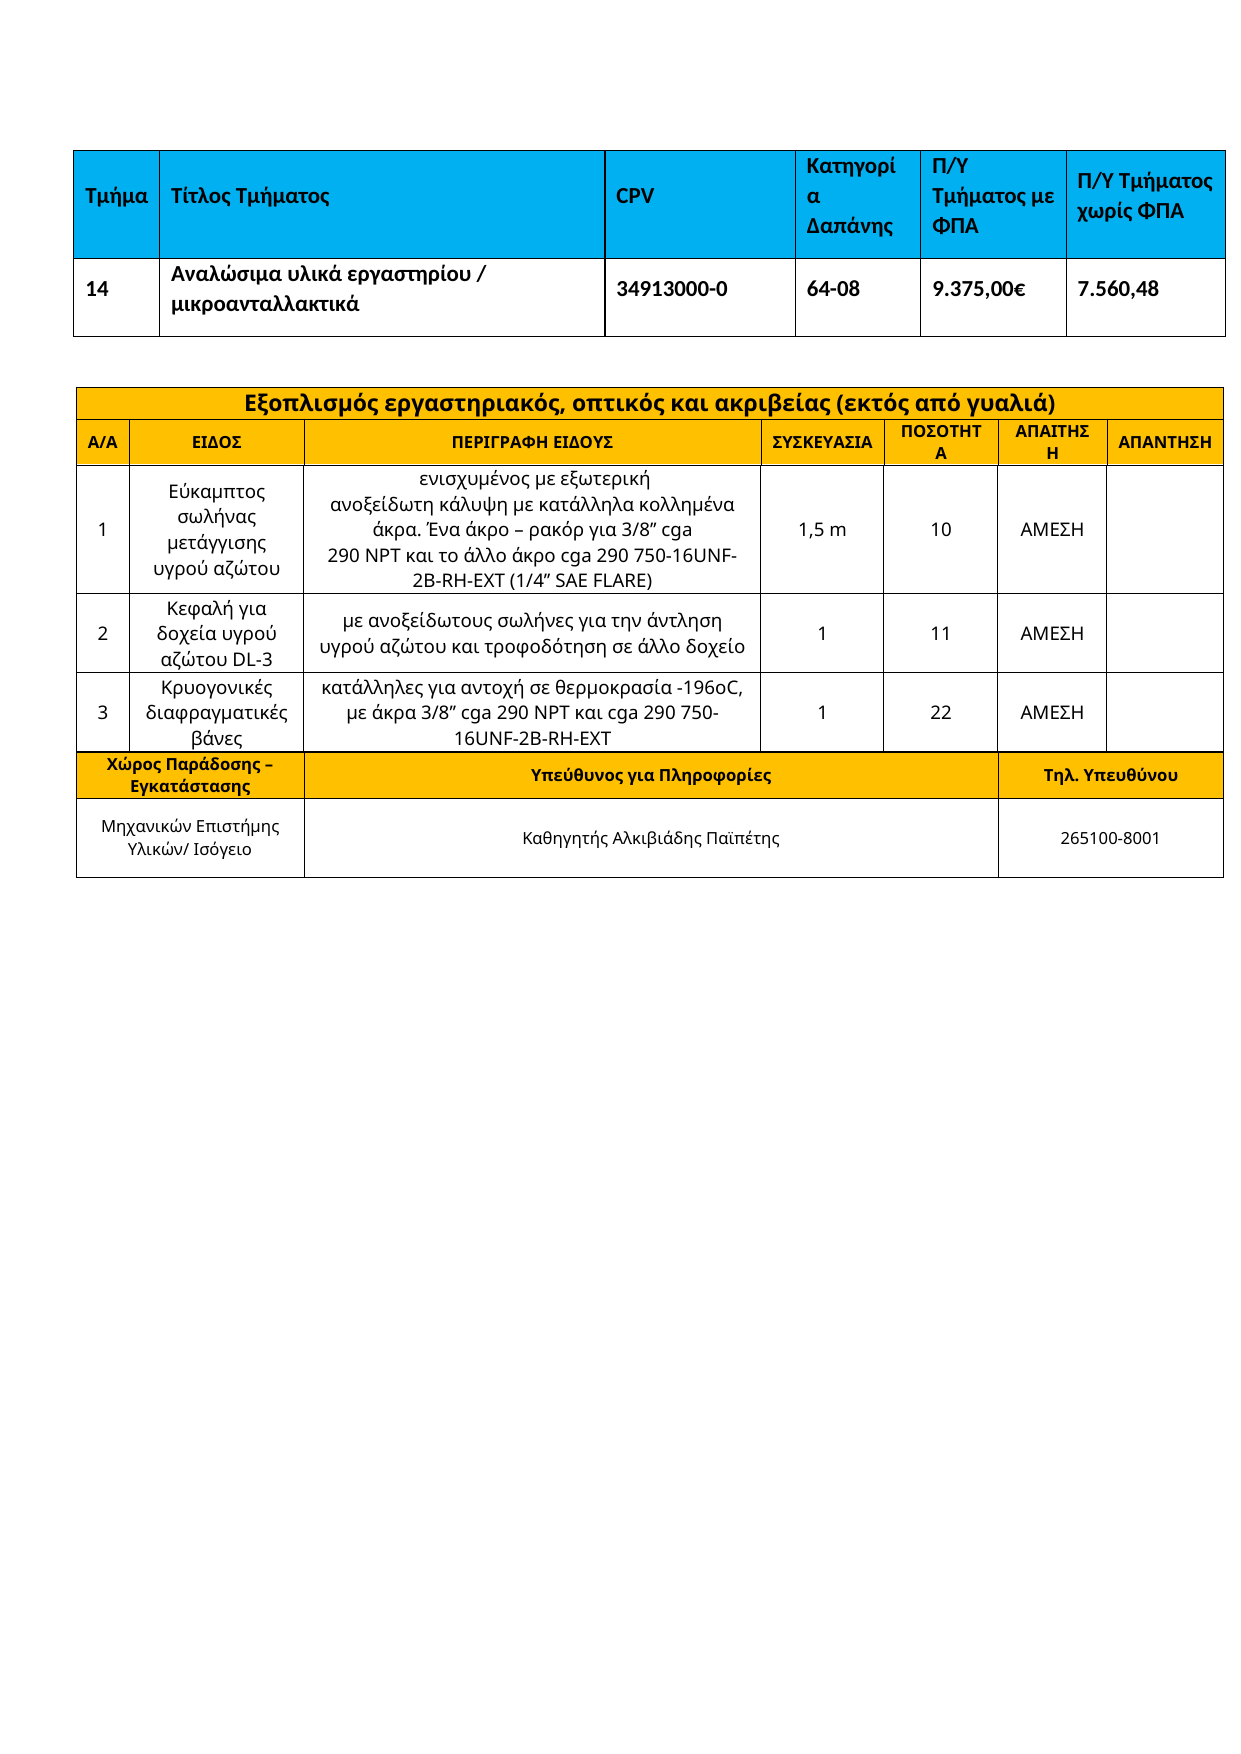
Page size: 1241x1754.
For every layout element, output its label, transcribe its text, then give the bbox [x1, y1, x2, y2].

table_cell Μηχανικών Επιστήμης Υλικών/ Ισόγειο [77, 799, 304, 877]
table_cell ΕΙΔΟΣ [130, 420, 304, 464]
table_cell Αναλώσιμα υλικά εργαστηρίου / μικροανταλλακτικά [160, 259, 604, 336]
table_cell ΠΕΡΙΓΡΑΦΗ ΕΙΔΟΥΣ [305, 420, 761, 464]
table_cell Κεφαλή για δοχεία υγρού αζώτου DL-3 [130, 594, 303, 672]
table_cell 11 [884, 594, 997, 672]
table_cell 1 [77, 466, 129, 593]
table_cell Α/Α [77, 420, 129, 464]
table_header CPV [606, 151, 795, 258]
table_cell ΣΥΣΚΕΥΑΣΙΑ [762, 420, 884, 464]
table_header Εξοπλισμός εργαστηριακός, οπτικός και ακριβείας (εκτός από γυαλιά) [77, 388, 1223, 419]
table_cell Υπεύθυνος για Πληροφορίες [305, 753, 998, 798]
table_cell ΠΟΣΟΤΗΤΑ [885, 420, 998, 464]
table_cell ΑΜΕΣΗ [998, 466, 1106, 593]
table_cell 9.375,00€ [921, 259, 1066, 336]
table_cell Χώρος Παράδοσης – Εγκατάστασης [77, 753, 304, 798]
table_cell 22 [884, 673, 997, 751]
table_cell κατάλληλες για αντοχή σε θερμοκρασία -196oC, με άκρα 3/8’’ cga 290 NPT και cga 290 750-16UNF-2Β-RH-EXT [304, 673, 760, 751]
table_cell 14 [74, 259, 159, 336]
table_cell 2 [77, 594, 129, 672]
table_cell Κρυογονικές διαφραγματικές βάνες [130, 673, 303, 751]
table_cell [1107, 673, 1223, 751]
table_cell [1107, 594, 1223, 672]
table_cell ΑΜΕΣΗ [998, 673, 1106, 751]
table_cell 10 [884, 466, 997, 593]
table_cell 3 [77, 673, 129, 751]
table_cell με ανοξείδωτους σωλήνες για την άντληση υγρού αζώτου και τροφοδότηση σε άλλο δοχείο [304, 594, 760, 672]
table_cell 64-08 [796, 259, 920, 336]
table_header Τίτλος Τμήματος [160, 151, 604, 258]
table_cell 1,5 m [761, 466, 883, 593]
table_header Τμήμα [74, 151, 159, 258]
table_cell ενισχυμένος με εξωτερική ανοξείδωτη κάλυψη με κατάλληλα κολλημένα άκρα. Ένα άκρο – ρακόρ για 3/8’’ cga 290 NPT και το άλλο άκρο cga 290 750-16UNF-2Β-RH-EXT (1/4’’ SAE FLARE) [304, 466, 760, 593]
table_cell ΑΠΑΝΤΗΣΗ [1108, 420, 1223, 464]
table_cell ΑΠΑΙΤΗΣΗ [999, 420, 1107, 464]
table_cell ΑΜΕΣΗ [998, 594, 1106, 672]
table_cell 7.560,48 [1067, 259, 1225, 336]
table_cell Τηλ. Υπευθύνου [999, 753, 1223, 798]
table_cell Καθηγητής Αλκιβιάδης Παϊπέτης [305, 799, 998, 877]
table_cell 1 [761, 673, 883, 751]
table_cell [1107, 466, 1223, 593]
table_cell 1 [761, 594, 883, 672]
table_cell 34913000-0 [606, 259, 795, 336]
table_header Κατηγορία Δαπάνης [796, 151, 920, 258]
table_cell Εύκαμπτος σωλήνας μετάγγισης υγρού αζώτου [130, 466, 303, 593]
table_header Π/Υ Τμήματος με ΦΠΑ [921, 151, 1066, 258]
table_cell 265100-8001 [999, 799, 1223, 877]
table_header Π/Υ Τμήματος χωρίς ΦΠΑ [1067, 151, 1225, 258]
